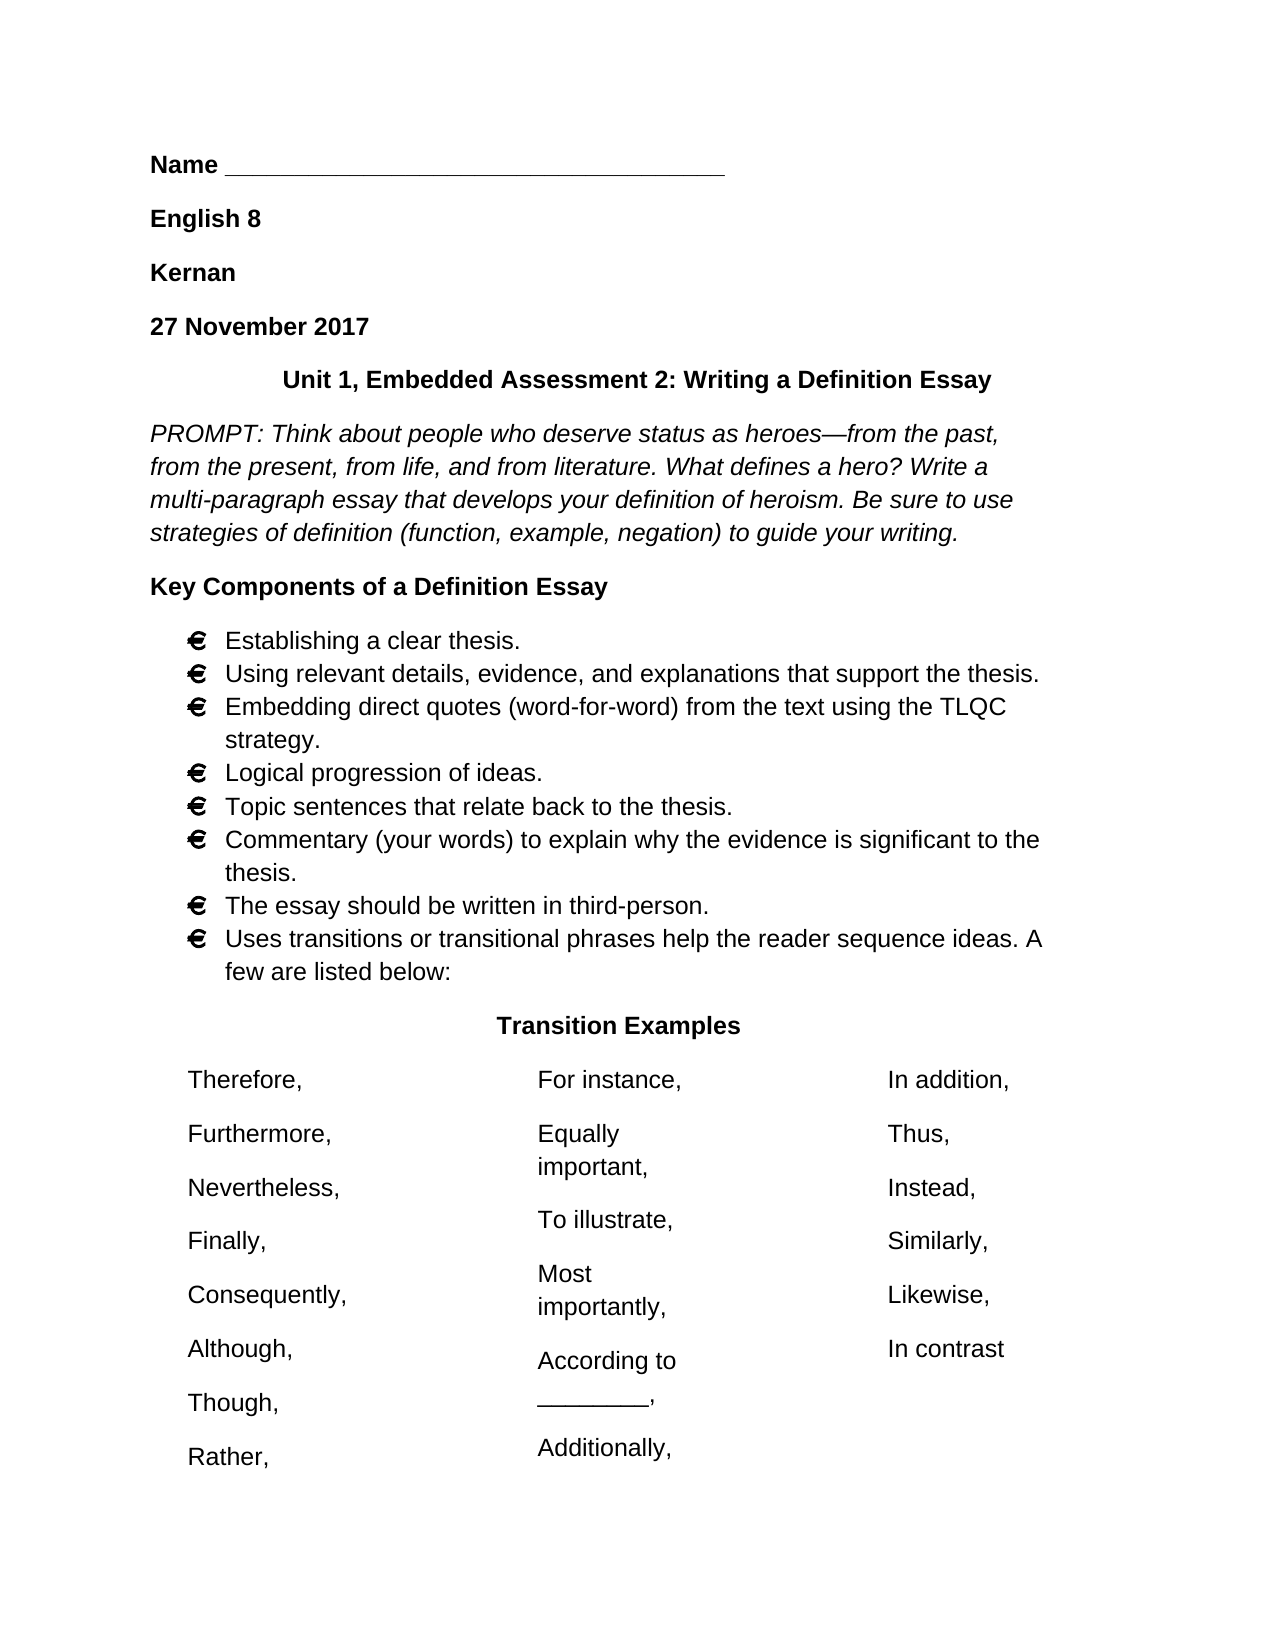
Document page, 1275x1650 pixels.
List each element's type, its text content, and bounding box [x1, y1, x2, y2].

text Though, [187, 1388, 350, 1417]
text Rather, [187, 1442, 350, 1471]
text According to ________, [537, 1346, 700, 1408]
text Instead, [887, 1172, 1050, 1201]
text Kernan [150, 258, 1125, 286]
text In addition, [887, 1065, 1050, 1093]
list Topic sentences that relate back to the thesis. [187, 792, 1050, 820]
text For instance, [537, 1065, 700, 1093]
text PROMPT: Think about people who deserve status as heroes—from the past, from the present, from life, and from literature. What defines a hero? Write a multi-paragraph essay that develops your definition of heroism. Be sure to use strategies of definition (function, example, negation) to guide your writing. [150, 419, 1050, 547]
text English 8 [150, 204, 1125, 233]
text Most importantly, [537, 1259, 700, 1321]
text To illustrate, [537, 1206, 700, 1234]
text Unit 1, Embedded Assessment 2: Writing a Definition Essay [150, 365, 1125, 394]
text Therefore, [187, 1065, 350, 1093]
list The essay should be written in third-person. [187, 891, 1050, 920]
text Nevertheless, [187, 1172, 350, 1201]
text Furthermore, [187, 1119, 350, 1147]
text Although, [187, 1334, 350, 1363]
text Equally important, [537, 1119, 700, 1180]
list Establishing a clear thesis. [187, 626, 1050, 655]
text In contrast [887, 1334, 1050, 1363]
text 27 November 2017 [150, 312, 1125, 340]
list Using relevant details, evidence, and explanations that support the thesis. [187, 659, 1050, 688]
text Likewise, [887, 1280, 1050, 1309]
text Additionally, [537, 1433, 700, 1462]
text Name ____________________________________ [150, 150, 1125, 179]
text Thus, [887, 1119, 1050, 1147]
text Similarly, [887, 1226, 1050, 1255]
text Key Components of a Definition Essay [150, 572, 1050, 601]
text Finally, [187, 1226, 350, 1255]
list Embedding direct quotes (word-for-word) from the text using the TLQC strategy. [187, 692, 1050, 754]
list Logical progression of ideas. [187, 758, 1050, 787]
list Uses transitions or transitional phrases help the reader sequence ideas. A few are listed below: [187, 924, 1050, 986]
text Transition Examples [187, 1011, 1050, 1040]
text Consequently, [187, 1280, 350, 1309]
list Commentary (your words) to explain why the evidence is significant to the thesis. [187, 825, 1050, 887]
